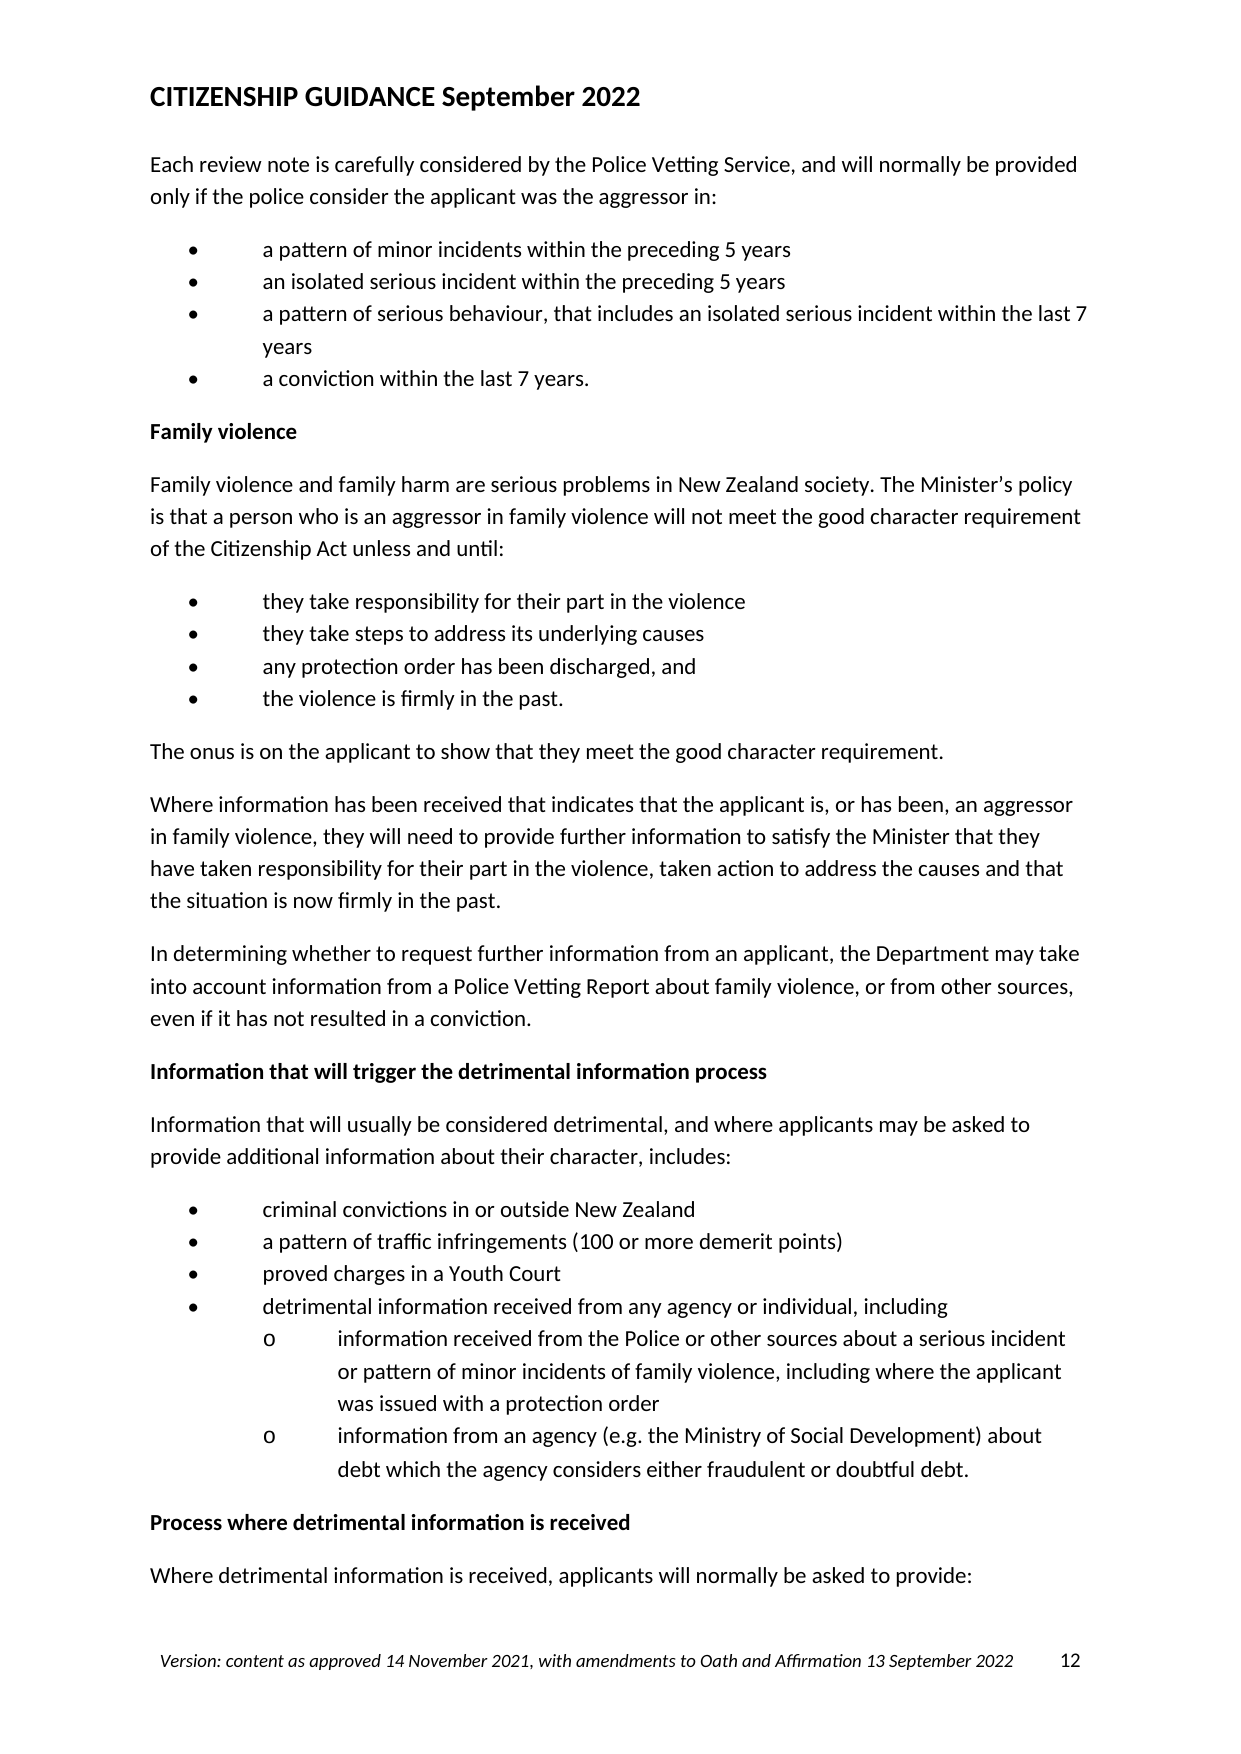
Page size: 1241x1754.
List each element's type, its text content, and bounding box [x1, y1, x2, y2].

list information from an agency (e.g. the Ministry of Social Development) about debt which the agency considers either fraudulent or doubtful debt. [262, 1422, 1090, 1483]
list an isolated serious incident within the preceding 5 years [187, 267, 1090, 295]
list the violence is firmly in the past. [187, 684, 1090, 712]
text Process where detrimental information is received [150, 1508, 1090, 1536]
text Family violence [150, 417, 1090, 445]
text Information that will trigger the detrimental information process [150, 1057, 1090, 1085]
text Where detrimental information is received, applicants will normally be asked to provide: [150, 1561, 1090, 1589]
list a pattern of minor incidents within the preceding 5 years [187, 235, 1090, 263]
text Each review note is carefully considered by the Police Vetting Service, and will normally be provided only if the police consider the applicant was the aggressor in: [150, 150, 1090, 210]
list a pattern of serious behaviour, that includes an isolated serious incident within the last 7 years [187, 299, 1090, 360]
list they take responsibility for their part in the violence [187, 587, 1090, 615]
list criminal convictions in or outside New Zealand [187, 1195, 1090, 1223]
text In determining whether to request further information from an applicant, the Department may take into account information from a Police Vetting Report about family violence, or from other sources, even if it has not resulted in a conviction. [150, 939, 1090, 1032]
text Information that will usually be considered detrimental, and where applicants may be asked to provide additional information about their character, includes: [150, 1110, 1090, 1170]
list proved charges in a Youth Court [187, 1259, 1090, 1288]
list information received from the Police or other sources about a serious incident or pattern of minor incidents of family violence, including where the applicant was issued with a protection order [262, 1324, 1090, 1417]
list detrimental information received from any agency or individual, including [187, 1292, 1090, 1320]
list a pattern of traffic infringements (100 or more demerit points) [187, 1227, 1090, 1255]
text Where information has been received that indicates that the applicant is, or has been, an aggressor in family violence, they will need to provide further information to satisfy the Minister that they have taken responsibility for their part in the violence, taken action to address the causes and that the situation is now firmly in the past. [150, 790, 1090, 914]
list they take steps to address its underlying causes [187, 619, 1090, 648]
text The onus is on the applicant to show that they meet the good character requirement. [150, 737, 1090, 765]
text Family violence and family harm are serious problems in New Zealand society. The Minister’s policy is that a person who is an aggressor in family violence will not meet the good character requirement of the Citizenship Act unless and until: [150, 470, 1090, 562]
list any protection order has been discharged, and [187, 652, 1090, 680]
list a conviction within the last 7 years. [187, 364, 1090, 392]
